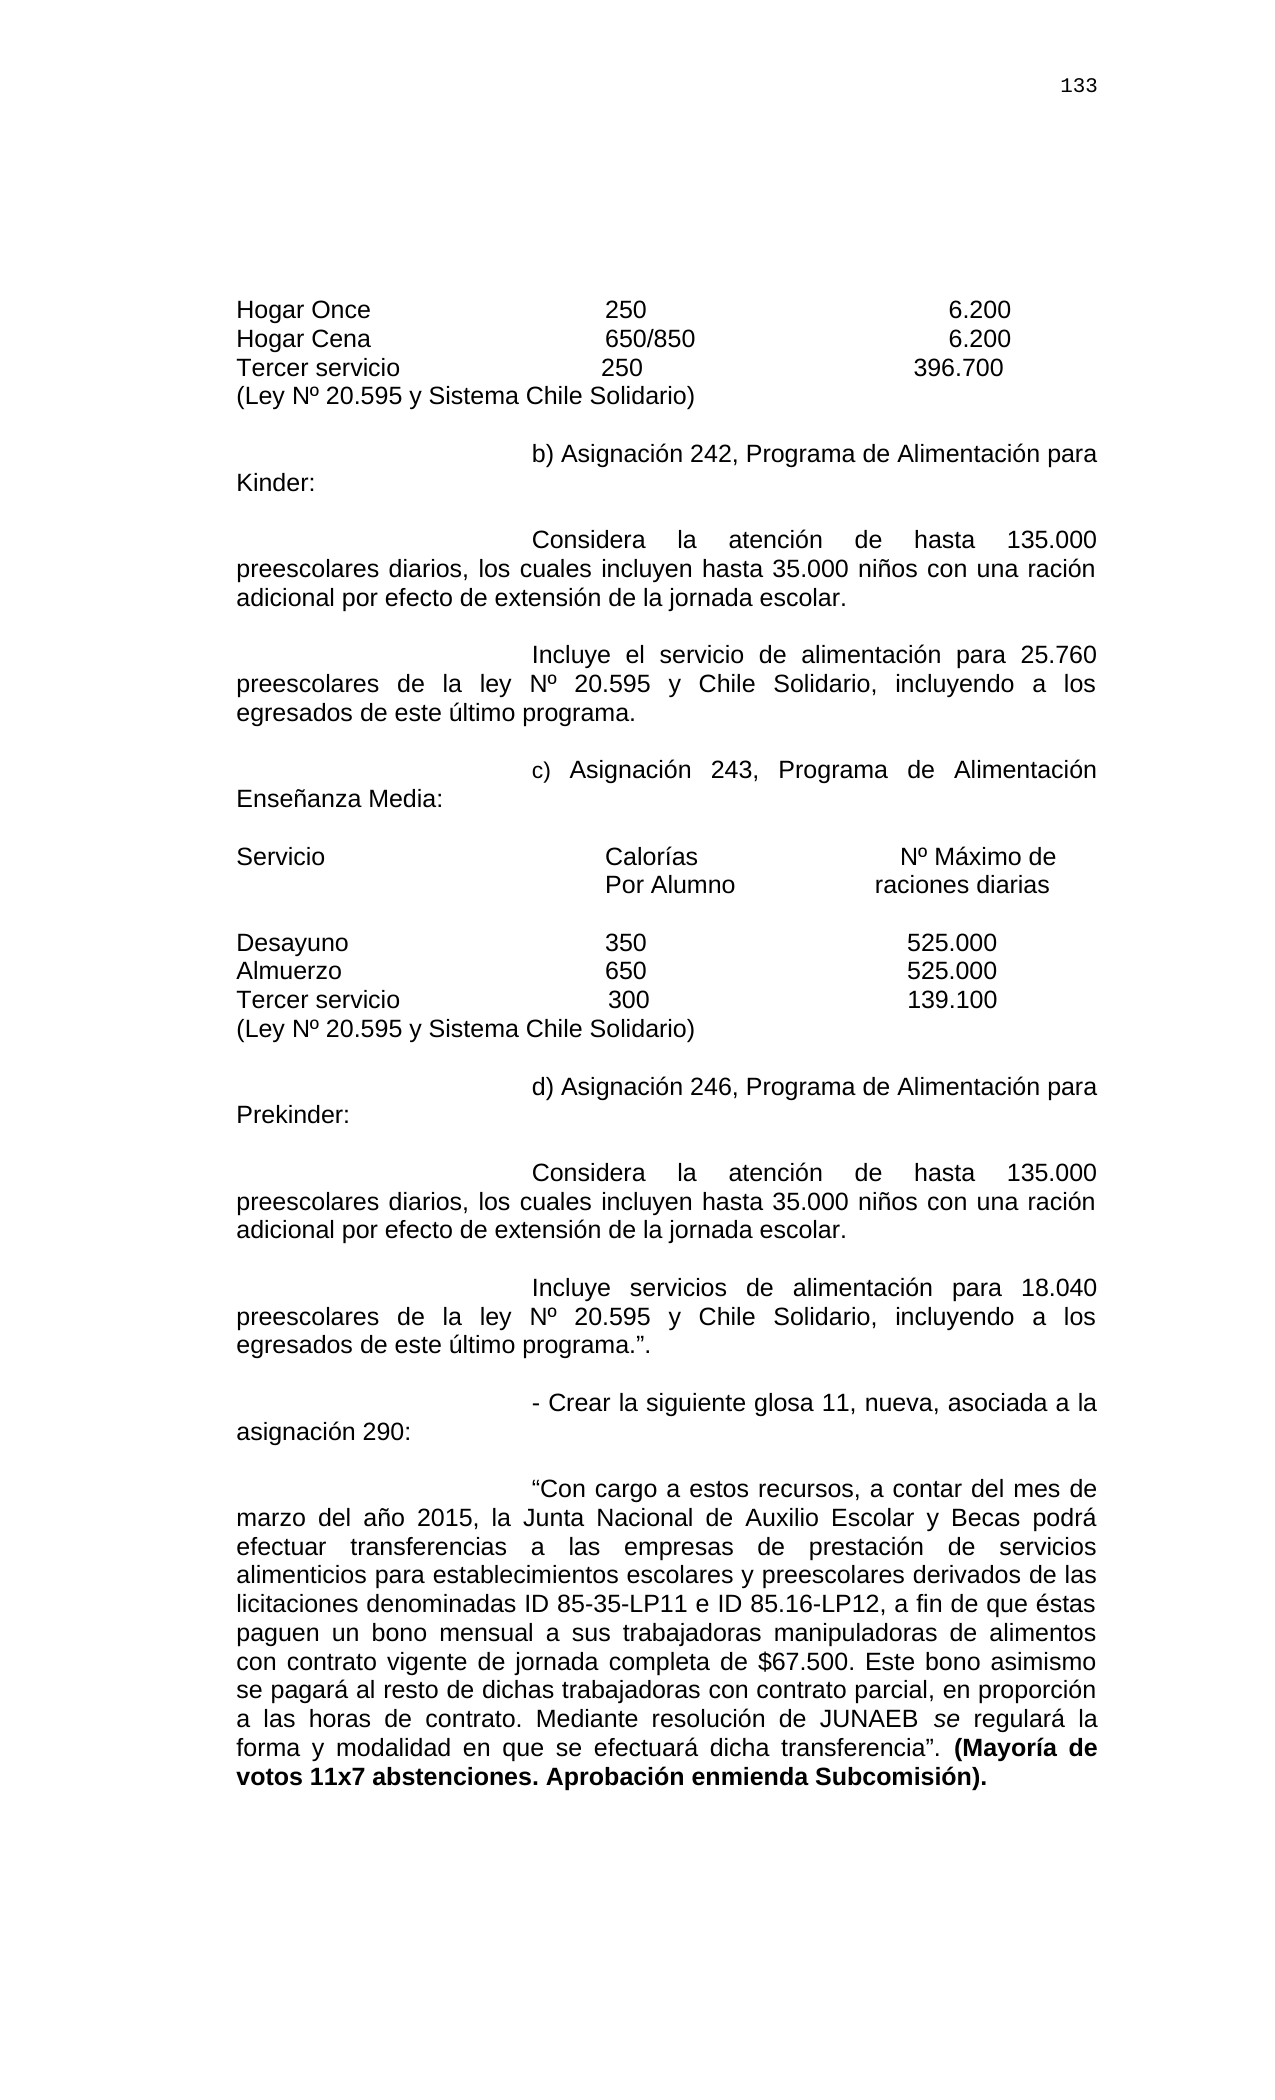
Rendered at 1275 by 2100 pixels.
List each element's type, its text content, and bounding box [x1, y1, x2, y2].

text (Ley Nº 20.595 y Sistema Chile Solidario) [236, 1014, 1098, 1043]
text Incluye el servicio de alimentación para 25.760 preescolares de la ley Nº 20.595 y Chile Solidario, incluyendo a los egresados de este último programa. [236, 640, 1098, 727]
text “Con cargo a estos recursos, a contar del mes de marzo del año 2015, la Junta Nacional de Auxilio Escolar y Becas podrá efectuar transferencias a las empresas de prestación de servicios alimenticios para establecimientos escolares y preescolares derivados de las licitaciones denominadas ID 85-35-LP11 e ID 85.16-LP12, a fin de que éstas paguen un bono mensual a sus trabajadoras manipuladoras de alimentos con contrato vigente de jornada completa de $67.500. Este bono asimismo se pagará al resto de dichas trabajadoras con contrato parcial, en proporción a las horas de contrato. Mediante resolución de JUNAEB se regulará la forma y modalidad en que se efectuará dicha transferencia”. (Mayoría de votos 11x7 abstenciones. Aprobación enmienda Subcomisión). [236, 1474, 1098, 1790]
text Almuerzo 650 525.000 [236, 957, 1098, 985]
text Considera la atención de hasta 135.000 preescolares diarios, los cuales incluyen hasta 35.000 niños con una ración adicional por efecto de extensión de la jornada escolar. [236, 525, 1098, 612]
text (Ley Nº 20.595 y Sistema Chile Solidario) [236, 382, 1098, 410]
text Tercer servicio 250 396.700 [236, 353, 1098, 382]
text Servicio Calorías Nº Máximo de [236, 842, 1098, 870]
text Hogar Once 250 6.200 [236, 295, 1098, 324]
text Incluye servicios de alimentación para 18.040 preescolares de la ley Nº 20.595 y Chile Solidario, incluyendo a los egresados de este último programa.”. [236, 1273, 1098, 1359]
text Tercer servicio 300 139.100 [236, 985, 1098, 1014]
text Considera la atención de hasta 135.000 preescolares diarios, los cuales incluyen hasta 35.000 niños con una ración adicional por efecto de extensión de la jornada escolar. [236, 1158, 1098, 1244]
text b) Asignación 242, Programa de Alimentación para Kinder: [236, 439, 1098, 497]
text Por Alumno raciones diarias [236, 870, 1098, 899]
text - Crear la siguiente glosa 11, nueva, asociada a la asignación 290: [236, 1388, 1098, 1445]
text d) Asignación 246, Programa de Alimentación para Prekinder: [236, 1072, 1098, 1129]
text Hogar Cena 650/850 6.200 [236, 324, 1098, 353]
text c) Asignación 243, Programa de Alimentación Enseñanza Media: [236, 755, 1098, 813]
text Desayuno 350 525.000 [236, 928, 1098, 957]
